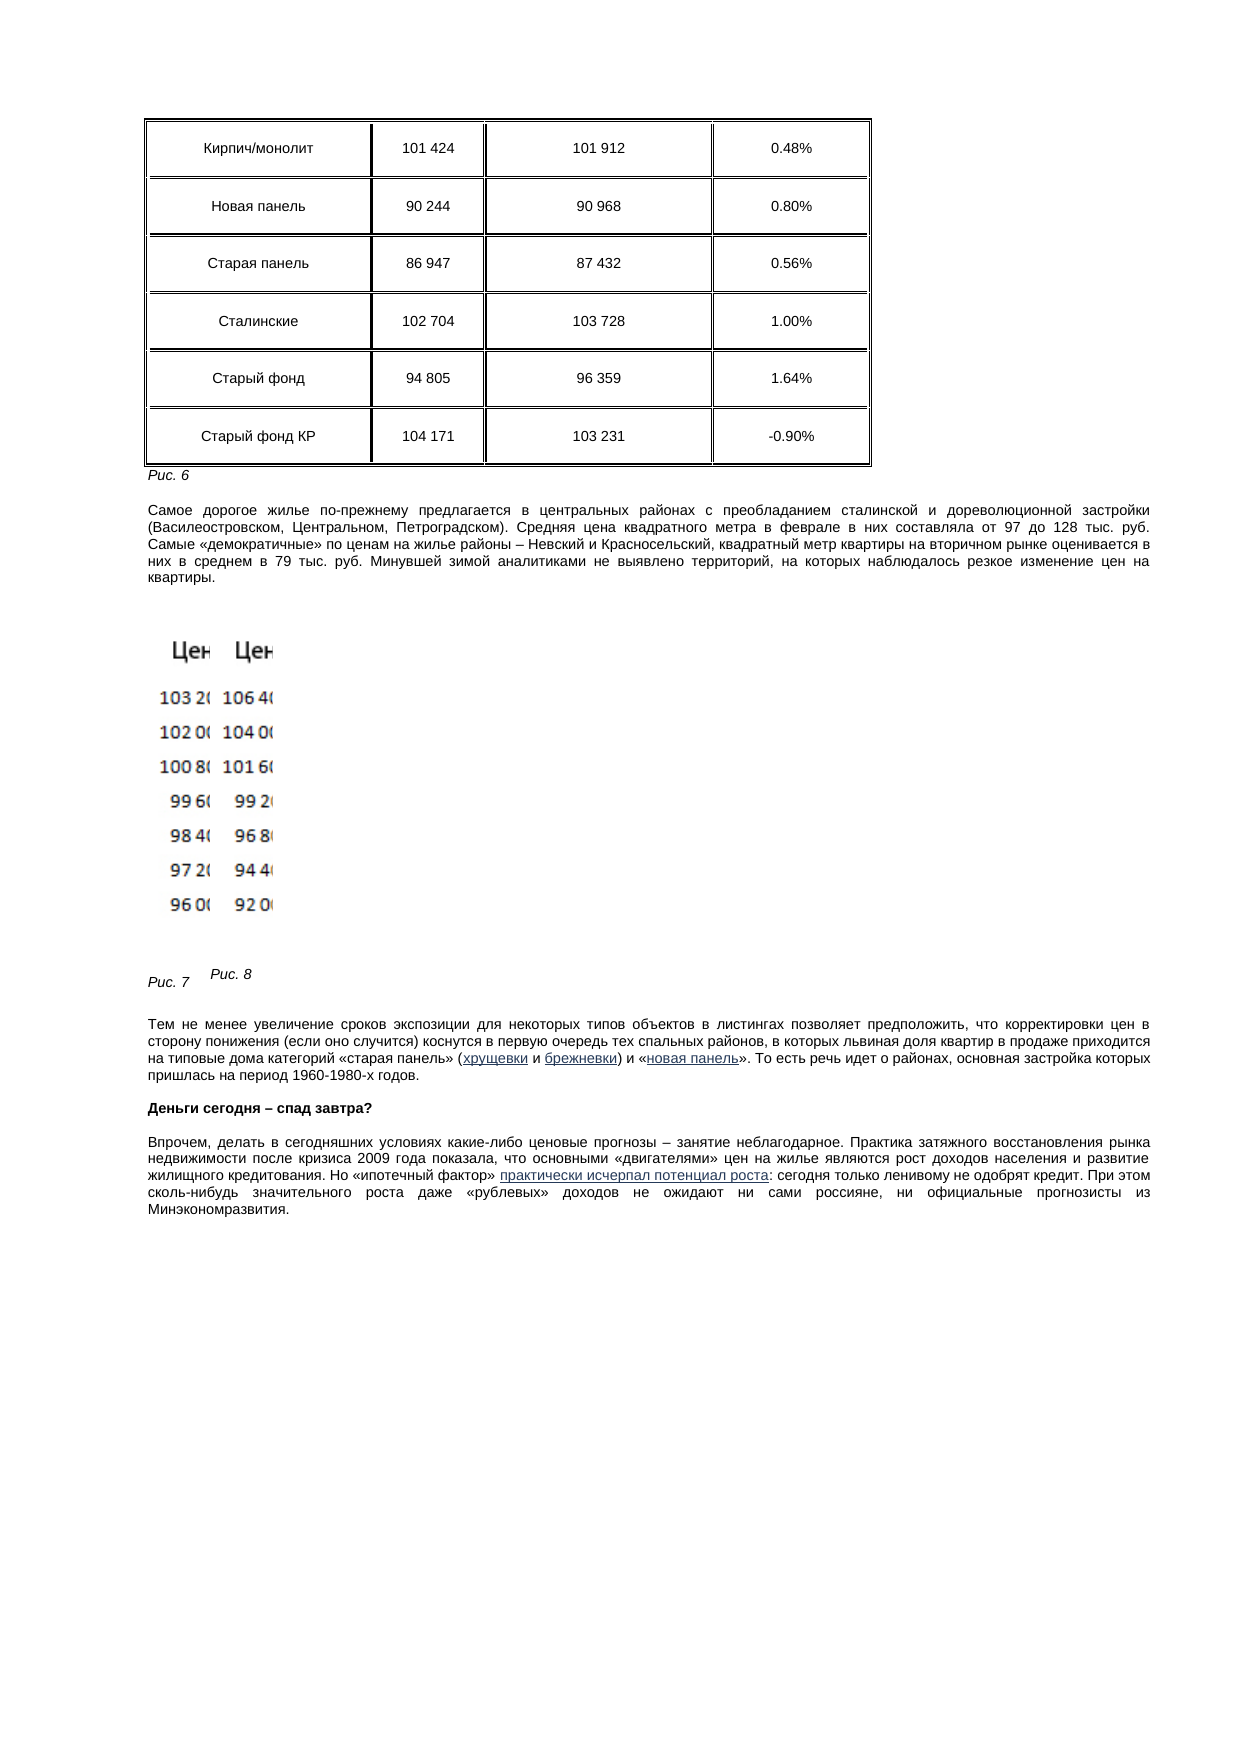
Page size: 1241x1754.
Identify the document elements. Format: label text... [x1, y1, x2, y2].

table_cell 86 947 [373, 237, 483, 291]
table_cell 0.48% [713, 122, 869, 176]
table_cell 0.80% [713, 176, 870, 233]
table_cell 1.64% [714, 348, 869, 406]
table_cell Старый фонд КР [145, 406, 371, 463]
table_cell -0.90% [713, 406, 870, 463]
table_cell 0.56% [714, 233, 869, 291]
table_cell 101 424 [371, 120, 485, 176]
table_cell 90 968 [487, 179, 711, 233]
table_cell 103 231 [485, 409, 712, 463]
table_cell Рис. 8 [210, 966, 273, 999]
table_cell Старая панель [147, 233, 370, 291]
table_cell 104 171 [371, 406, 485, 463]
text Рис. 6 [148, 466, 1152, 483]
table_cell Старый фонд [147, 348, 370, 406]
picture [147, 604, 273, 966]
table_cell 101 912 [485, 122, 712, 176]
text Тем не менее увеличение сроков экспозиции для некоторых типов объектов в листингах позволяет предположить, что корректировки цен в сторону понижения (если оно случится) коснутся в первую очередь тех спальных районов, в которых львиная доля квартир в продаже приходится на типовые дома категорий «старая панель» (хрущевки и брежневки) и «новая панель». То есть речь идет о районах, основная застройка которых пришлась на период 1960-1980-х годов. [148, 1016, 1152, 1083]
text Впрочем, делать в сегодняшних условиях какие-либо ценовые прогнозы – занятие неблагодарное. Практика затяжного восстановления рынка недвижимости после кризиса 2009 года показала, что основными «двигателями» цен на жилье являются рост доходов населения и развитие жилищного кредитования. Но «ипотечный фактор» практически исчерпал потенциал роста: сегодня только ленивому не одобрят кредит. При этом сколь-нибудь значительного роста даже «рублевых» доходов не ожидают ни сами россияне, ни официальные прогнозисты из Минэкономразвития. [148, 1117, 1152, 1217]
table_cell Кирпич/монолит [147, 122, 371, 176]
table_cell 87 432 [487, 237, 711, 291]
table_cell 90 244 [373, 179, 483, 233]
table_cell 102 704 [373, 294, 483, 348]
table_cell 96 359 [487, 352, 711, 406]
table_cell 1.00% [713, 291, 870, 348]
table_cell Новая панель [145, 176, 371, 233]
table_cell Сталинские [145, 291, 371, 348]
table_cell Рис. 7 [148, 966, 210, 999]
table_cell 94 805 [373, 352, 483, 406]
text Самое дорогое жилье по-прежнему предлагается в центральных районах с преобладанием сталинской и дореволюционной застройки (Василеостровском, Центральном, Петроградском). Средняя цена квадратного метра в феврале в них составляла от 97 до 128 тыс. руб. Самые «демократичные» по ценам на жилье районы – Невский и Красносельский, квадратный метр квартиры на вторичном рынке оценивается в них в среднем в 79 тыс. руб. Минувшей зимой аналитиками не выявлено территорий, на которых наблюдалось резкое изменение цен на квартиры. [148, 502, 1152, 586]
table_cell 103 728 [487, 294, 711, 348]
text Деньги сегодня – спад завтра? [148, 1100, 1152, 1117]
